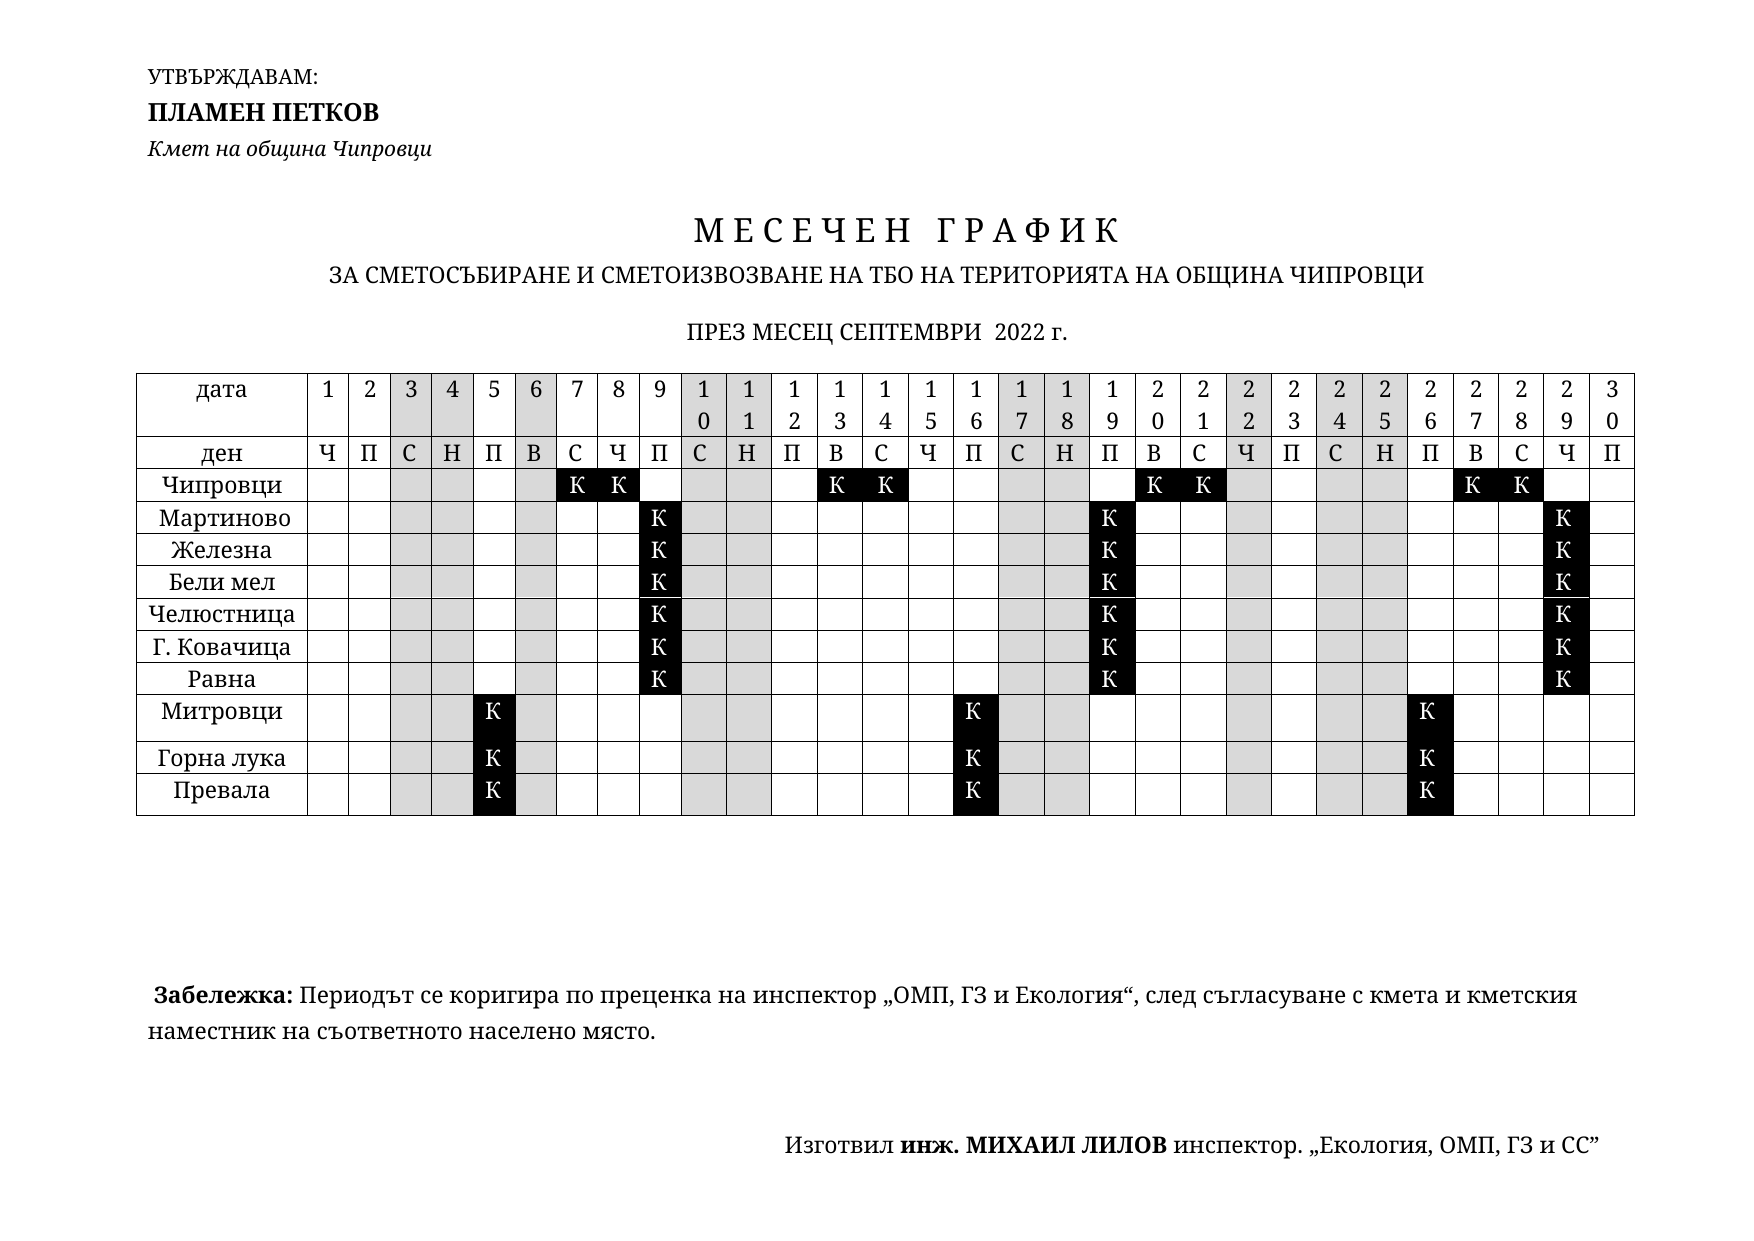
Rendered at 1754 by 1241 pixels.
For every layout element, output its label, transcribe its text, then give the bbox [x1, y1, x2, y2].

table_cell [999, 566, 1044, 597]
table_cell [1272, 774, 1316, 815]
table_cell [516, 742, 556, 773]
text Изготвил инж. МИХАИЛ ЛИЛОВ инспектор. „Екология, ОМП, ГЗ и СС” [148, 1129, 1606, 1160]
table_cell [349, 534, 390, 565]
table_cell К [1090, 599, 1135, 630]
table_cell К [640, 566, 681, 597]
table_cell [727, 742, 771, 773]
table_cell К [954, 695, 998, 741]
table_cell [1363, 599, 1407, 630]
table_cell [1499, 774, 1543, 815]
table_cell [909, 534, 953, 565]
table_cell [1590, 774, 1634, 815]
table_cell [727, 663, 771, 694]
table_cell [1363, 566, 1407, 597]
table_cell [1227, 631, 1271, 662]
table_cell [727, 599, 771, 630]
table_cell [954, 469, 998, 501]
table_cell [1045, 599, 1089, 630]
table_cell [391, 566, 431, 597]
table_cell [391, 663, 431, 694]
table_cell [391, 695, 431, 741]
text М Е С Е Ч Е Н Г Р А Ф И К [148, 207, 1606, 252]
table_cell Ч [909, 437, 953, 468]
table_cell [682, 502, 726, 533]
table_cell К [1544, 631, 1589, 662]
table_cell К [954, 774, 998, 815]
table_header 11 [727, 374, 771, 436]
table_cell [818, 566, 862, 597]
table_cell [598, 566, 639, 597]
table_cell [1181, 502, 1226, 533]
table_cell [1090, 469, 1135, 501]
table_header 17 [999, 374, 1044, 436]
table_header 7 [557, 374, 597, 436]
table_cell [1045, 469, 1089, 501]
table_cell [954, 502, 998, 533]
table_cell [818, 774, 862, 815]
table_header 22 [1227, 374, 1271, 436]
table_cell П [1590, 437, 1634, 468]
table_cell [391, 774, 431, 815]
table_cell [1590, 469, 1634, 501]
text Забележка: Периодът се коригира по преценка на инспектор „ОМП, ГЗ и Екология“, след съгласуване с кмета и кметския наместник на съответното населено място. [148, 979, 1606, 1046]
table_cell [682, 599, 726, 630]
table_cell П [1272, 437, 1316, 468]
table_cell [1181, 599, 1226, 630]
table_cell К [1090, 663, 1135, 694]
table_cell К [1090, 566, 1135, 597]
table_cell [909, 566, 953, 597]
table_cell Ч [598, 437, 639, 468]
table_cell [557, 631, 597, 662]
table_cell [818, 502, 862, 533]
table_cell [1317, 663, 1362, 694]
table_cell [1363, 695, 1407, 741]
table_cell [1136, 663, 1180, 694]
table_cell С [1181, 437, 1226, 468]
table_cell [1363, 469, 1407, 501]
table_cell К [818, 469, 862, 501]
table_cell ден [137, 437, 307, 468]
table_cell Мартиново [137, 502, 307, 533]
table_cell [516, 534, 556, 565]
table_cell [682, 566, 726, 597]
table_cell [598, 534, 639, 565]
table_cell [1090, 774, 1135, 815]
table_cell К [1408, 695, 1453, 741]
table_cell [999, 599, 1044, 630]
table_cell [999, 774, 1044, 815]
table_cell К [474, 742, 515, 773]
table_cell [954, 631, 998, 662]
table_cell [391, 599, 431, 630]
table_cell [1454, 534, 1498, 565]
table_cell Равна [137, 663, 307, 694]
table_cell [1227, 663, 1271, 694]
table_cell [863, 534, 908, 565]
table_cell [1317, 566, 1362, 597]
table_header 26 [1408, 374, 1453, 436]
table_cell П [1090, 437, 1135, 468]
table_cell [640, 695, 681, 741]
table_cell [474, 502, 515, 533]
table_cell [1408, 502, 1453, 533]
table_cell [1590, 742, 1634, 773]
table_cell [640, 469, 681, 501]
table_cell [1136, 599, 1180, 630]
table_cell [999, 631, 1044, 662]
table_cell [391, 631, 431, 662]
table_cell [1045, 534, 1089, 565]
table_cell [772, 566, 817, 597]
table_cell [308, 566, 348, 597]
text УТВЪРЖДАВАМ: [148, 62, 1606, 91]
table_cell [1363, 774, 1407, 815]
table_cell [954, 566, 998, 597]
table_cell В [1454, 437, 1498, 468]
table_cell Н [1363, 437, 1407, 468]
table_cell [818, 695, 862, 741]
table_cell [863, 631, 908, 662]
table_cell [1544, 774, 1589, 815]
table_cell Ч [308, 437, 348, 468]
table_cell П [772, 437, 817, 468]
table_cell [432, 566, 473, 597]
table_cell [1454, 599, 1498, 630]
table_cell [432, 502, 473, 533]
table_cell [598, 631, 639, 662]
table_cell [474, 566, 515, 597]
table_cell [598, 599, 639, 630]
table_cell [999, 695, 1044, 741]
table_cell [349, 774, 390, 815]
table_cell [863, 663, 908, 694]
table_cell [1317, 502, 1362, 533]
table_cell Ч [1544, 437, 1589, 468]
table_cell [1272, 469, 1316, 501]
table_cell [772, 631, 817, 662]
table_header 13 [818, 374, 862, 436]
table_cell [1045, 774, 1089, 815]
table_header 29 [1544, 374, 1589, 436]
table_cell [999, 663, 1044, 694]
table_cell [1590, 534, 1634, 565]
table_cell [954, 534, 998, 565]
table_cell [1136, 566, 1180, 597]
table_cell [1590, 631, 1634, 662]
table_cell [727, 774, 771, 815]
table_cell [1499, 599, 1543, 630]
table_cell [772, 469, 817, 501]
table_cell [1499, 534, 1543, 565]
table_cell [999, 742, 1044, 773]
text Кмет на община Чипровци [148, 134, 1606, 162]
text ЗА СМЕТОСЪБИРАНЕ И СМЕТОИЗВОЗВАНЕ НА ТБО НА ТЕРИТОРИЯТА НА ОБЩИНА ЧИПРОВЦИ [148, 259, 1606, 290]
table_cell [1227, 599, 1271, 630]
table_cell [1363, 663, 1407, 694]
table_cell [391, 502, 431, 533]
table_cell К [1181, 469, 1226, 501]
table_cell [1544, 742, 1589, 773]
table_cell К [640, 631, 681, 662]
table_cell С [682, 437, 726, 468]
table_cell [727, 566, 771, 597]
table_cell [1181, 774, 1226, 815]
table_cell [1090, 695, 1135, 741]
table_cell [432, 469, 473, 501]
table_cell [1045, 566, 1089, 597]
table_cell [349, 631, 390, 662]
table_cell [727, 502, 771, 533]
table_cell [516, 469, 556, 501]
table_cell [1272, 742, 1316, 773]
table_cell [727, 631, 771, 662]
table_cell [772, 774, 817, 815]
table_cell [863, 774, 908, 815]
table_cell [1136, 534, 1180, 565]
table_cell [999, 469, 1044, 501]
table_cell К [1544, 534, 1589, 565]
table_cell [1499, 502, 1543, 533]
table_cell К [640, 534, 681, 565]
table_cell [1544, 695, 1589, 741]
table_cell [1363, 534, 1407, 565]
text ПРЕЗ МЕСЕЦ СЕПТЕМВРИ 2022 г. [148, 316, 1606, 347]
table_cell [308, 599, 348, 630]
table_cell С [863, 437, 908, 468]
table_cell [1499, 631, 1543, 662]
table_cell [474, 469, 515, 501]
table_header 24 [1317, 374, 1362, 436]
table_cell П [474, 437, 515, 468]
table_cell [1136, 631, 1180, 662]
table_cell [818, 599, 862, 630]
table_header 16 [954, 374, 998, 436]
table_header 5 [474, 374, 515, 436]
table_cell [1272, 599, 1316, 630]
table_cell [1181, 742, 1226, 773]
table_cell [909, 502, 953, 533]
table_cell [516, 599, 556, 630]
table_cell [349, 663, 390, 694]
table_cell [1454, 774, 1498, 815]
table_cell [1227, 695, 1271, 741]
table_cell К [863, 469, 908, 501]
table_cell [1454, 631, 1498, 662]
table_cell В [516, 437, 556, 468]
table_cell К [1090, 502, 1135, 533]
table_cell [1499, 695, 1543, 741]
table_cell [349, 469, 390, 501]
table_cell [909, 774, 953, 815]
table_cell К [640, 502, 681, 533]
table_header 27 [1454, 374, 1498, 436]
table_cell [557, 695, 597, 741]
table_cell [598, 695, 639, 741]
table_cell [308, 742, 348, 773]
table_header 21 [1181, 374, 1226, 436]
table_cell [1045, 502, 1089, 533]
table_cell [391, 742, 431, 773]
table_cell К [954, 742, 998, 773]
table_header 28 [1499, 374, 1543, 436]
table_cell [1136, 502, 1180, 533]
table_cell [557, 534, 597, 565]
table_cell [772, 695, 817, 741]
table_cell Г. Ковачица [137, 631, 307, 662]
table_cell С [1499, 437, 1543, 468]
table_cell К [1544, 663, 1589, 694]
table_cell [682, 469, 726, 501]
table_cell С [557, 437, 597, 468]
table_cell Горна лука [137, 742, 307, 773]
table_cell К [1408, 774, 1453, 815]
table_cell [474, 599, 515, 630]
table_cell [474, 663, 515, 694]
table_header 20 [1136, 374, 1180, 436]
table_cell [863, 599, 908, 630]
table_cell [1181, 695, 1226, 741]
table_cell К [557, 469, 597, 501]
table_cell [391, 534, 431, 565]
table_cell [349, 695, 390, 741]
table_cell [909, 631, 953, 662]
table_cell [432, 774, 473, 815]
table_cell [863, 502, 908, 533]
table_cell [909, 599, 953, 630]
table_cell Н [727, 437, 771, 468]
table_header 4 [432, 374, 473, 436]
table_cell К [1454, 469, 1498, 501]
table_cell [772, 502, 817, 533]
table_cell [598, 502, 639, 533]
table_cell [516, 774, 556, 815]
table_cell [1227, 534, 1271, 565]
table_cell [863, 742, 908, 773]
table_cell [1272, 631, 1316, 662]
table_cell С [999, 437, 1044, 468]
table_cell [349, 599, 390, 630]
table_cell [432, 742, 473, 773]
table_cell Н [1045, 437, 1089, 468]
table_cell [1408, 599, 1453, 630]
table_cell [1317, 774, 1362, 815]
table_cell [1590, 502, 1634, 533]
text ПЛАМЕН ПЕТКОВ [148, 95, 1606, 129]
table_cell П [954, 437, 998, 468]
table_cell К [1408, 742, 1453, 773]
table_cell К [474, 774, 515, 815]
table_cell В [818, 437, 862, 468]
table_cell [1181, 631, 1226, 662]
table_cell [909, 742, 953, 773]
table_cell Превала [137, 774, 307, 815]
table_cell [308, 502, 348, 533]
table_cell [349, 566, 390, 597]
table_cell [1317, 742, 1362, 773]
table_cell Митровци [137, 695, 307, 741]
table_cell [727, 695, 771, 741]
table_cell [1454, 566, 1498, 597]
table_cell [1181, 534, 1226, 565]
table_cell К [1544, 566, 1589, 597]
table_header 15 [909, 374, 953, 436]
table_cell [1227, 774, 1271, 815]
table_cell [954, 599, 998, 630]
table_cell [1272, 663, 1316, 694]
table_cell К [1090, 534, 1135, 565]
table_cell [1317, 631, 1362, 662]
table_cell [863, 695, 908, 741]
table_cell [1136, 695, 1180, 741]
table_cell [308, 534, 348, 565]
table_header 2 [349, 374, 390, 436]
table_cell [818, 534, 862, 565]
table_cell [598, 663, 639, 694]
table_cell [1317, 695, 1362, 741]
table_header 30 [1590, 374, 1634, 436]
table_cell Бели мел [137, 566, 307, 597]
table_cell [682, 774, 726, 815]
table_cell [1227, 469, 1271, 501]
table_cell [432, 631, 473, 662]
table_cell [474, 631, 515, 662]
table_cell К [640, 599, 681, 630]
table_cell [1181, 663, 1226, 694]
table_cell [1181, 566, 1226, 597]
table_header дата [137, 374, 307, 436]
table_cell [432, 599, 473, 630]
table_cell [772, 742, 817, 773]
table_cell [432, 695, 473, 741]
table_cell К [598, 469, 639, 501]
table_cell [682, 663, 726, 694]
table_cell [1408, 566, 1453, 597]
table_cell [1136, 742, 1180, 773]
table_cell [557, 774, 597, 815]
table_cell К [1090, 631, 1135, 662]
table_cell [1317, 599, 1362, 630]
table_cell В [1136, 437, 1180, 468]
table_cell К [1136, 469, 1180, 501]
table_cell Челюстница [137, 599, 307, 630]
table_cell [1454, 695, 1498, 741]
table_cell [1045, 695, 1089, 741]
table_cell [1272, 534, 1316, 565]
table_cell [909, 663, 953, 694]
table_cell [727, 469, 771, 501]
table_cell [818, 631, 862, 662]
table_cell [1499, 742, 1543, 773]
table_cell Железна [137, 534, 307, 565]
table_cell [772, 599, 817, 630]
table_cell [640, 742, 681, 773]
table_cell [557, 502, 597, 533]
table_cell К [640, 663, 681, 694]
table_cell [1090, 742, 1135, 773]
table_cell [308, 663, 348, 694]
table_cell К [474, 695, 515, 741]
table_cell [1363, 502, 1407, 533]
table_cell [954, 663, 998, 694]
table_cell [1408, 631, 1453, 662]
table_cell [557, 742, 597, 773]
table_cell [1454, 742, 1498, 773]
table_cell [308, 774, 348, 815]
table_cell [1590, 599, 1634, 630]
table_cell [308, 631, 348, 662]
table_cell [1590, 663, 1634, 694]
table_cell [1408, 469, 1453, 501]
table_cell Чипровци [137, 469, 307, 501]
table_cell [516, 663, 556, 694]
table_header 18 [1045, 374, 1089, 436]
table_header 9 [640, 374, 681, 436]
table_cell [1590, 566, 1634, 597]
table_cell [999, 502, 1044, 533]
table_cell [391, 469, 431, 501]
table_cell [557, 599, 597, 630]
table_header 6 [516, 374, 556, 436]
table_cell [349, 502, 390, 533]
table_cell [909, 695, 953, 741]
table_cell Н [432, 437, 473, 468]
table_cell [1272, 695, 1316, 741]
table_cell [1045, 631, 1089, 662]
table_cell [818, 742, 862, 773]
table_cell [682, 742, 726, 773]
table_header 19 [1090, 374, 1135, 436]
table_cell [772, 663, 817, 694]
table_cell [682, 631, 726, 662]
table_cell [1317, 469, 1362, 501]
table_cell [1045, 663, 1089, 694]
table_header 3 [391, 374, 431, 436]
table_cell [1544, 469, 1589, 501]
table_header 10 [682, 374, 726, 436]
table_cell [640, 774, 681, 815]
table_cell [1499, 663, 1543, 694]
table_cell [557, 566, 597, 597]
table_cell [1408, 663, 1453, 694]
table_cell К [1544, 502, 1589, 533]
table_cell Ч [1227, 437, 1271, 468]
table_cell [1363, 742, 1407, 773]
table_cell [308, 695, 348, 741]
table_cell [516, 566, 556, 597]
table_cell [1499, 566, 1543, 597]
table_header 14 [863, 374, 908, 436]
table_cell [682, 695, 726, 741]
table_header 12 [772, 374, 817, 436]
table_cell [432, 663, 473, 694]
table_cell [1454, 502, 1498, 533]
table_cell [557, 663, 597, 694]
table_cell [863, 566, 908, 597]
table_cell [516, 695, 556, 741]
table_cell [598, 742, 639, 773]
table_cell [909, 469, 953, 501]
table_cell [999, 534, 1044, 565]
table_cell [1272, 566, 1316, 597]
table_cell [598, 774, 639, 815]
table_cell [349, 742, 390, 773]
table_cell [432, 534, 473, 565]
table_cell [516, 631, 556, 662]
table_cell [516, 502, 556, 533]
table_cell [1408, 534, 1453, 565]
table_cell С [1317, 437, 1362, 468]
table_cell [1045, 742, 1089, 773]
table_cell [727, 534, 771, 565]
table_cell П [1408, 437, 1453, 468]
table_cell [772, 534, 817, 565]
table_cell [682, 534, 726, 565]
table_cell С [391, 437, 431, 468]
table_header 23 [1272, 374, 1316, 436]
table_header 1 [308, 374, 348, 436]
table_cell [1136, 774, 1180, 815]
table_cell [1272, 502, 1316, 533]
table_cell П [640, 437, 681, 468]
table_header 25 [1363, 374, 1407, 436]
table_cell [1454, 663, 1498, 694]
table_cell [308, 469, 348, 501]
table_cell [1317, 534, 1362, 565]
table_cell [1227, 566, 1271, 597]
table_cell П [349, 437, 390, 468]
table_header 8 [598, 374, 639, 436]
table_cell К [1544, 599, 1589, 630]
table_cell [818, 663, 862, 694]
table_cell [1590, 695, 1634, 741]
table_cell [1227, 742, 1271, 773]
table_cell [1363, 631, 1407, 662]
table_cell К [1499, 469, 1543, 501]
table_cell [1227, 502, 1271, 533]
table_cell [474, 534, 515, 565]
